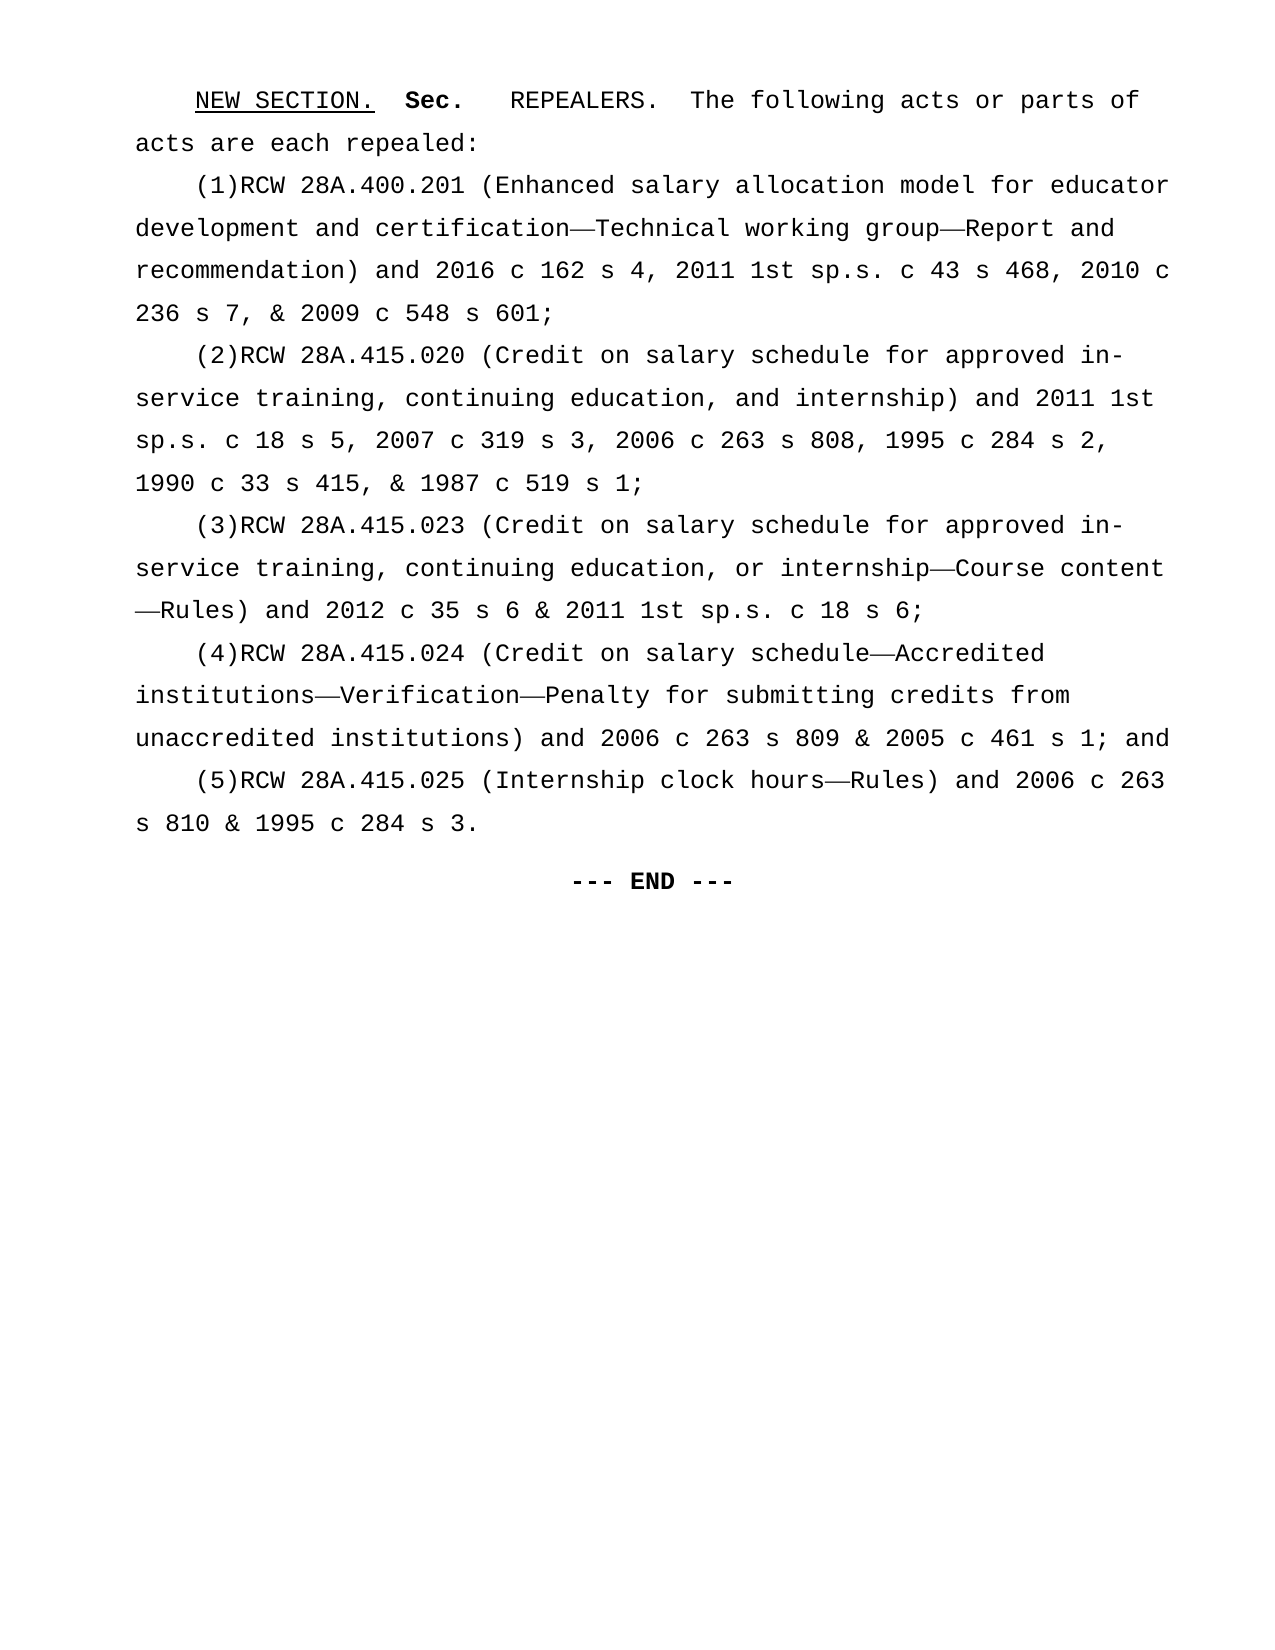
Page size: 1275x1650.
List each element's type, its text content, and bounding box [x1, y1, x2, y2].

text (4)RCW 28A.415.024 (Credit on salary schedule—Accredited institutions—Verification—Penalty for submitting credits from unaccredited institutions) and 2006 c 263 s 809 & 2005 c 461 s 1; and [135, 627, 1170, 755]
text (2)RCW 28A.415.020 (Credit on salary schedule for approved in-service training, continuing education, and internship) and 2011 1st sp.s. c 18 s 5, 2007 c 319 s 3, 2006 c 263 s 808, 1995 c 284 s 2, 1990 c 33 s 415, & 1987 c 519 s 1; [135, 330, 1170, 500]
text --- END --- [135, 868, 1170, 897]
text (5)RCW 28A.415.025 (Internship clock hours—Rules) and 2006 c 263 s 810 & 1995 c 284 s 3. [135, 755, 1170, 840]
text (1)RCW 28A.400.201 (Enhanced salary allocation model for educator development and certification—Technical working group—Report and recommendation) and 2016 c 162 s 4, 2011 1st sp.s. c 43 s 468, 2010 c 236 s 7, & 2009 c 548 s 601; [135, 160, 1170, 330]
text (3)RCW 28A.415.023 (Credit on salary schedule for approved in-service training, continuing education, or internship—Course content—Rules) and 2012 c 35 s 6 & 2011 1st sp.s. c 18 s 6; [135, 500, 1170, 627]
text NEW SECTION. Sec. REPEALERS. The following acts or parts of acts are each repealed: [135, 75, 1170, 160]
